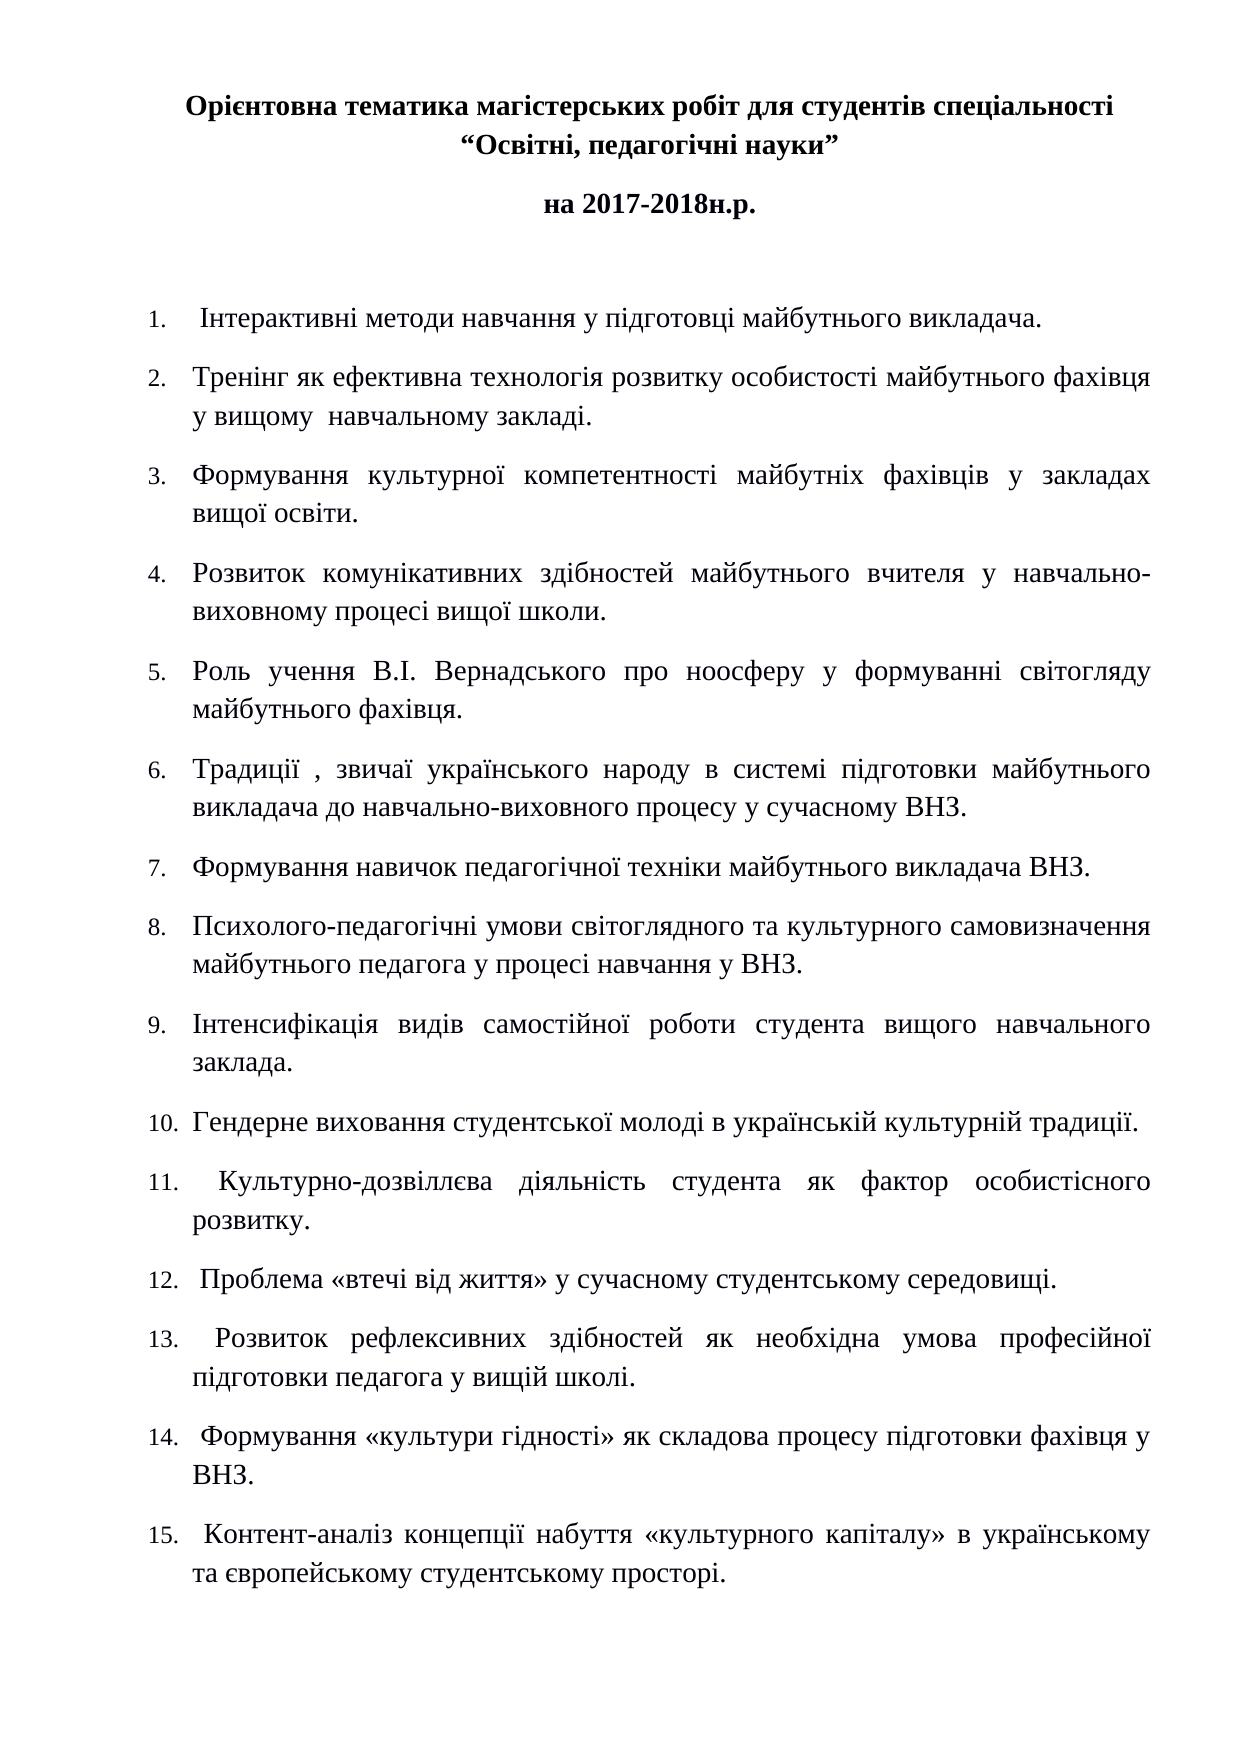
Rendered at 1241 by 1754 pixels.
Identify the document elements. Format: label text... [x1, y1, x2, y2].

list Гендерне виховання студентської молоді в українській культурній традиції. [148, 1104, 1152, 1137]
list Проблема «втечі від життя» у сучасному студентському середовищі. [148, 1261, 1152, 1295]
list Тренінг як ефективна технологія розвитку особистості майбутнього фахівця у вищому навчальному закладі. [148, 359, 1152, 431]
list Розвиток рефлексивних здібностей як необхідна умова професійної підготовки педагога у вищій школі. [148, 1321, 1152, 1393]
text на 2017-2018н.р. [148, 186, 1152, 220]
list Формування навичок педагогічної техніки майбутнього викладача ВНЗ. [148, 849, 1152, 882]
list Контент-аналіз концепції набуття «культурного капіталу» в українському та європейському студентському просторі. [148, 1516, 1152, 1588]
text Орієнтовна тематика магістерських робіт для студентів спеціальності “Освітні, педагогічні науки” [148, 88, 1152, 161]
list Інтерактивні методи навчання у підготовці майбутнього викладача. [148, 300, 1152, 333]
list Роль учення В.І. Вернадського про ноосферу у формуванні світогляду майбутнього фахівця. [148, 653, 1152, 725]
list Формування культурної компетентності майбутніх фахівців у закладах вищої освіти. [148, 457, 1152, 529]
list Психолого-педагогічні умови світоглядного та культурного самовизначення майбутнього педагога у процесі навчання у ВНЗ. [148, 908, 1152, 980]
list Традиції , звичаї українського народу в системі підготовки майбутнього викладача до навчально-виховного процесу у сучасному ВНЗ. [148, 751, 1152, 823]
list Інтенсифікація видів самостійної роботи студента вищого навчального заклада. [148, 1006, 1152, 1078]
list Культурно-дозвіллєва діяльність студента як фактор особистісного розвитку. [148, 1163, 1152, 1235]
list Формування «культури гідності» як складова процесу підготовки фахівця у ВНЗ. [148, 1418, 1152, 1491]
list Розвиток комунікативних здібностей майбутнього вчителя у навчально-виховному процесі вищої школи. [148, 555, 1152, 627]
